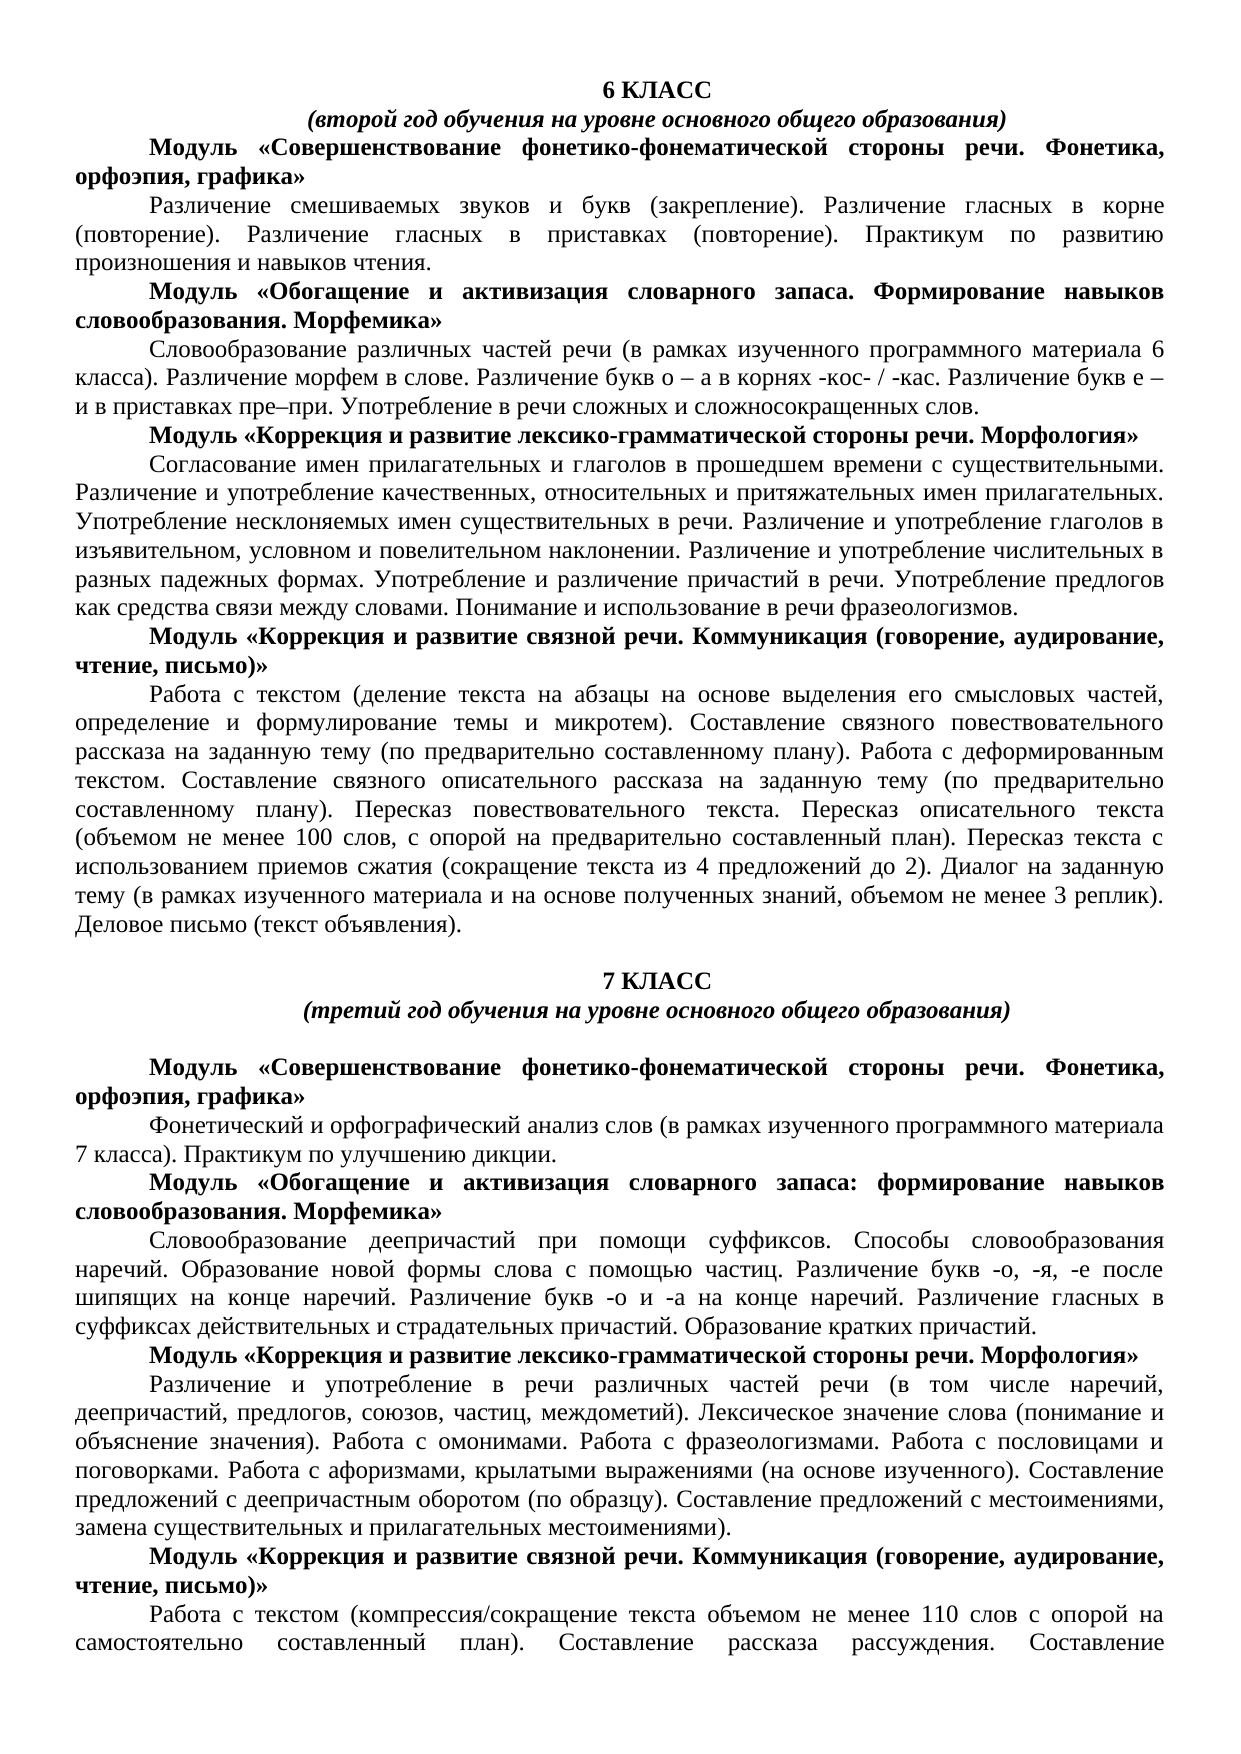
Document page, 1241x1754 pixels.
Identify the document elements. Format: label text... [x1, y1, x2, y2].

text Модуль «Коррекция и развитие лексико-грамматической стороны речи. Морфология» [75, 420, 1165, 449]
text Различение и употребление в речи различных частей речи (в том числе наречий, деепричастий, предлогов, союзов, частиц, междометий). Лексическое значение слова (понимание и объяснение значения). Работа с омонимами. Работа с фразеологизмами. Работа с пословицами и поговорками. Работа с афоризмами, крылатыми выражениями (на основе изученного). Составление предложений с деепричастным оборотом (по образцу). Составление предложений с местоимениями, замена существительных и прилагательных местоимениями). [75, 1369, 1165, 1541]
text 7 КЛАСС [75, 966, 1165, 995]
text Словообразование различных частей речи (в рамках изученного программного материала 6 класса). Различение морфем в слове. Различение букв о – а в корнях -кос- / -кас. Различение букв е – и в приставках пре–при. Употребление в речи сложных и сложносокращенных слов. [75, 334, 1165, 420]
text Модуль «Обогащение и активизация словарного запаса: формирование навыков словообразования. Морфемика» [75, 1167, 1165, 1225]
text Модуль «Коррекция и развитие лексико-грамматической стороны речи. Морфология» [75, 1340, 1165, 1369]
text Согласование имен прилагательных и глаголов в прошедшем времени с существительными. Различение и употребление качественных, относительных и притяжательных имен прилагательных. Употребление несклоняемых имен существительных в речи. Различение и употребление глаголов в изъявительном, условном и повелительном наклонении. Различение и употребление числительных в разных падежных формах. Употребление и различение причастий в речи. Употребление предлогов как средства связи между словами. Понимание и использование в речи фразеологизмов. [75, 449, 1165, 621]
text Различение смешиваемых звуков и букв (закрепление). Различение гласных в корне (повторение). Различение гласных в приставках (повторение). Практикум по развитию произношения и навыков чтения. [75, 190, 1165, 276]
text (второй год обучения на уровне основного общего образования) [75, 104, 1165, 132]
text Модуль «Совершенствование фонетико-фонематической стороны речи. Фонетика, орфоэпия, графика» [75, 1052, 1165, 1110]
text Модуль «Коррекция и развитие связной речи. Коммуникация (говорение, аудирование, чтение, письмо)» [75, 621, 1165, 679]
text Работа с текстом (деление текста на абзацы на основе выделения его смысловых частей, определение и формулирование темы и микротем). Составление связного повествовательного рассказа на заданную тему (по предварительно составленному плану). Работа с деформированным текстом. Составление связного описательного рассказа на заданную тему (по предварительно составленному плану). Пересказ повествовательного текста. Пересказ описательного текста (объемом не менее 100 слов, с опорой на предварительно составленный план). Пересказ текста с использованием приемов сжатия (сокращение текста из 4 предложений до 2). Диалог на заданную тему (в рамках изученного материала и на основе полученных знаний, объемом не менее 3 реплик). Деловое письмо (текст объявления). [75, 679, 1165, 937]
text (третий год обучения на уровне основного общего образования) [75, 995, 1165, 1024]
text Фонетический и орфографический анализ слов (в рамках изученного программного материала 7 класса). Практикум по улучшению дикции. [75, 1110, 1165, 1167]
text 6 КЛАСС [75, 75, 1165, 104]
text Модуль «Коррекция и развитие связной речи. Коммуникация (говорение, аудирование, чтение, письмо)» [75, 1541, 1165, 1599]
text Модуль «Совершенствование фонетико-фонематической стороны речи. Фонетика, орфоэпия, графика» [75, 132, 1165, 190]
text Словообразование деепричастий при помощи суффиксов. Способы словообразования наречий. Образование новой формы слова с помощью частиц. Различение букв -о, -я, -е после шипящих на конце наречий. Различение букв -о и -а на конце наречий. Различение гласных в суффиксах действительных и страдательных причастий. Образование кратких причастий. [75, 1225, 1165, 1340]
text Модуль «Обогащение и активизация словарного запаса. Формирование навыков словообразования. Морфемика» [75, 276, 1165, 334]
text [75, 1599, 1165, 1656]
